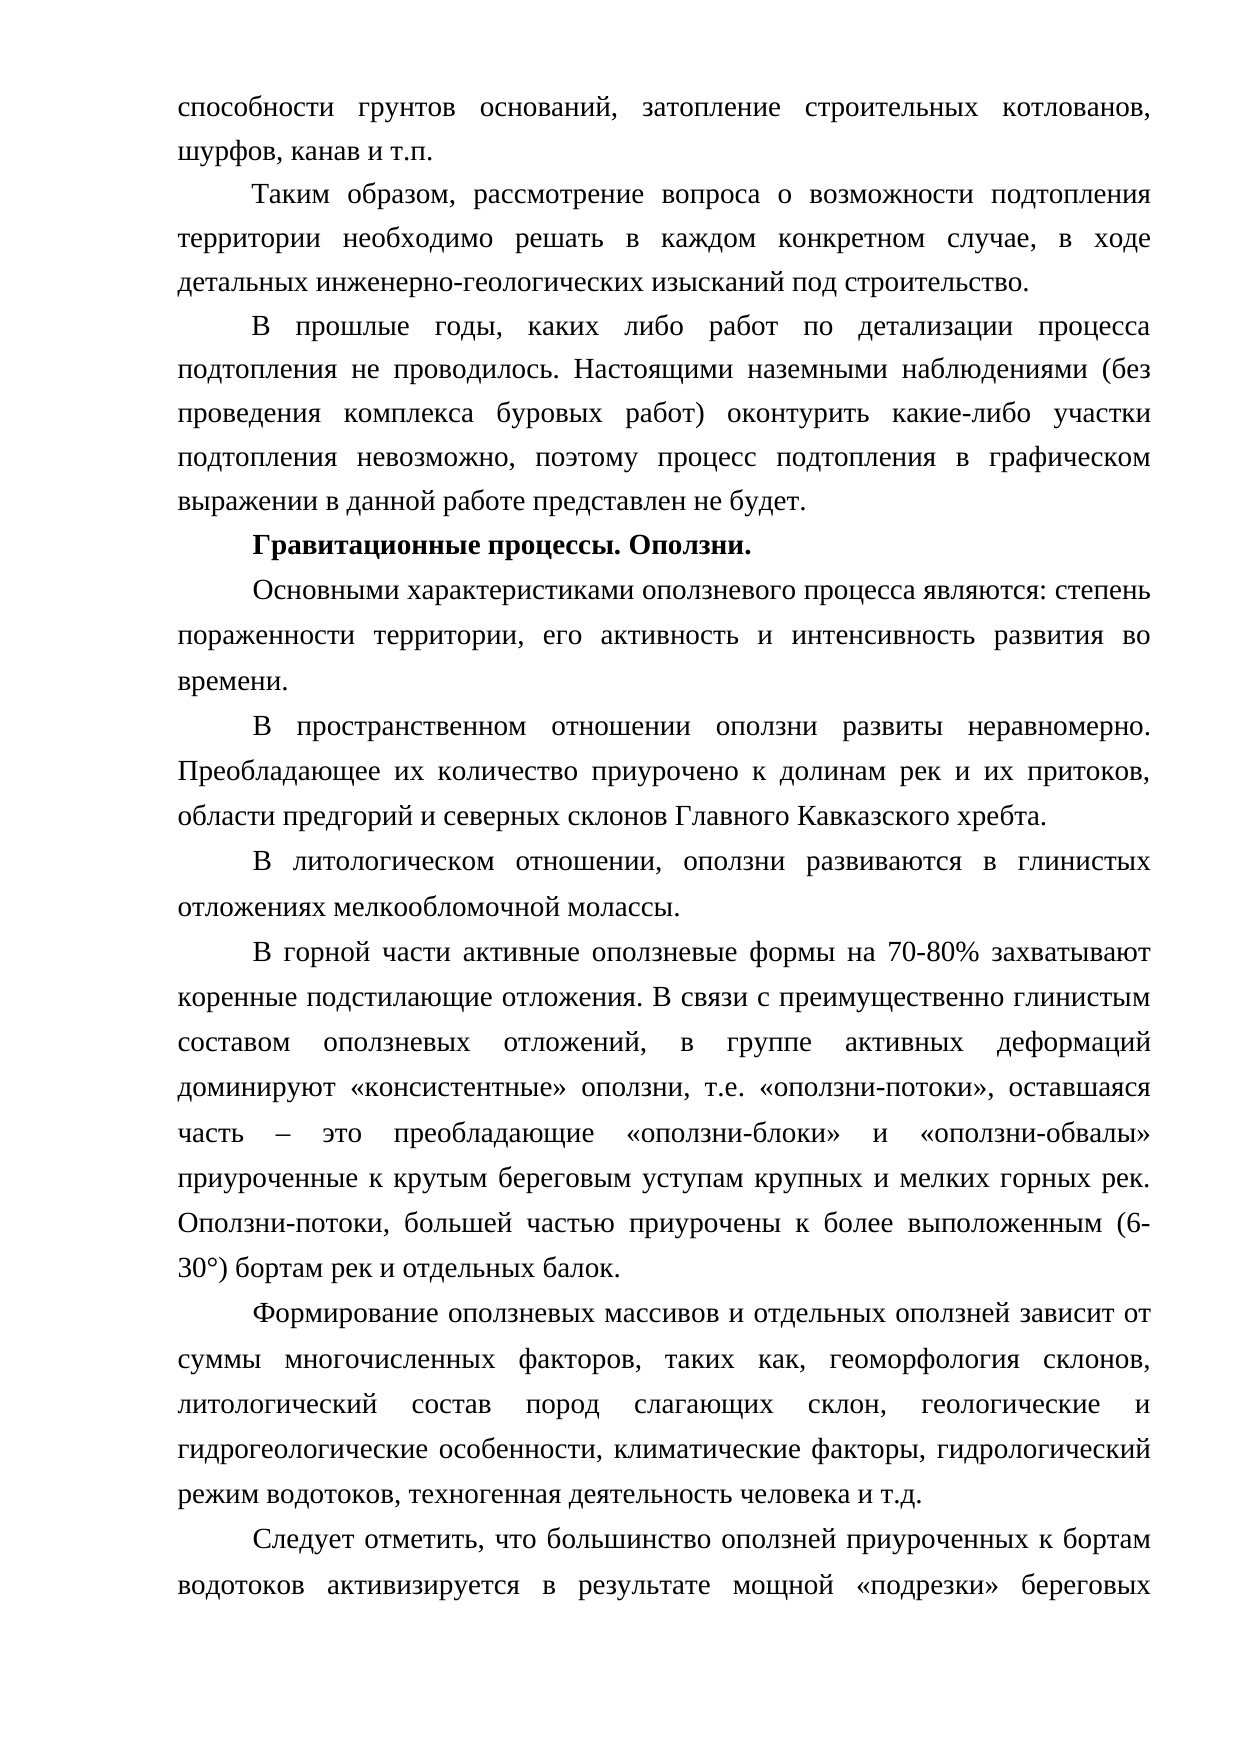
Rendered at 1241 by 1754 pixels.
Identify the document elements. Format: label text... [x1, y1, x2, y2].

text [177, 1522, 1152, 1600]
text В горной части активные оползневые формы на 70-80% захватывают коренные подстилающие отложения. В связи с преимущественно глинистым составом оползневых отложений, в группе активных деформаций доминируют «консистентные» оползни, т.е. «оползни-потоки», оставшаяся часть – это преобладающие «оползни-блоки» и «оползни-обвалы» приуроченные к крутым береговым уступам крупных и мелких горных рек. Оползни-потоки, большей частью приурочены к более выположенным (6-30°) бортам рек и отдельных балок. [177, 934, 1152, 1284]
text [177, 89, 1152, 166]
text В литологическом отношении, оползни развиваются в глинистых отложениях мелкообломочной молассы. [177, 843, 1152, 922]
text Таким образом, рассмотрение вопроса о возможности подтопления территории необходимо решать в каждом конкретном случае, в ходе детальных инженерно-геологических изысканий под строительство. [177, 176, 1152, 297]
text Гравитационные процессы. Оползни. [177, 527, 1152, 561]
text В прошлые годы, каких либо работ по детализации процесса подтопления не проводилось. Настоящими наземными наблюдениями (без проведения комплекса буровых работ) оконтурить какие-либо участки подтопления невозможно, поэтому процесс подтопления в графическом выражении в данной работе представлен не будет. [177, 308, 1152, 517]
text Основными характеристиками оползневого процесса являются: степень пораженности территории, его активность и интенсивность развития во времени. [177, 572, 1152, 696]
text В пространственном отношении оползни развиты неравномерно. Преобладающее их количество приурочено к долинам рек и их притоков, области предгорий и северных склонов Главного Кавказского хребта. [177, 708, 1152, 832]
text Формирование оползневых массивов и отдельных оползней зависит от суммы многочисленных факторов, таких как, геоморфология склонов, литологический состав пород слагающих склон, геологические и гидрогеологические особенности, климатические факторы, гидрологический режим водотоков, техногенная деятельность человека и т.д. [177, 1296, 1152, 1510]
